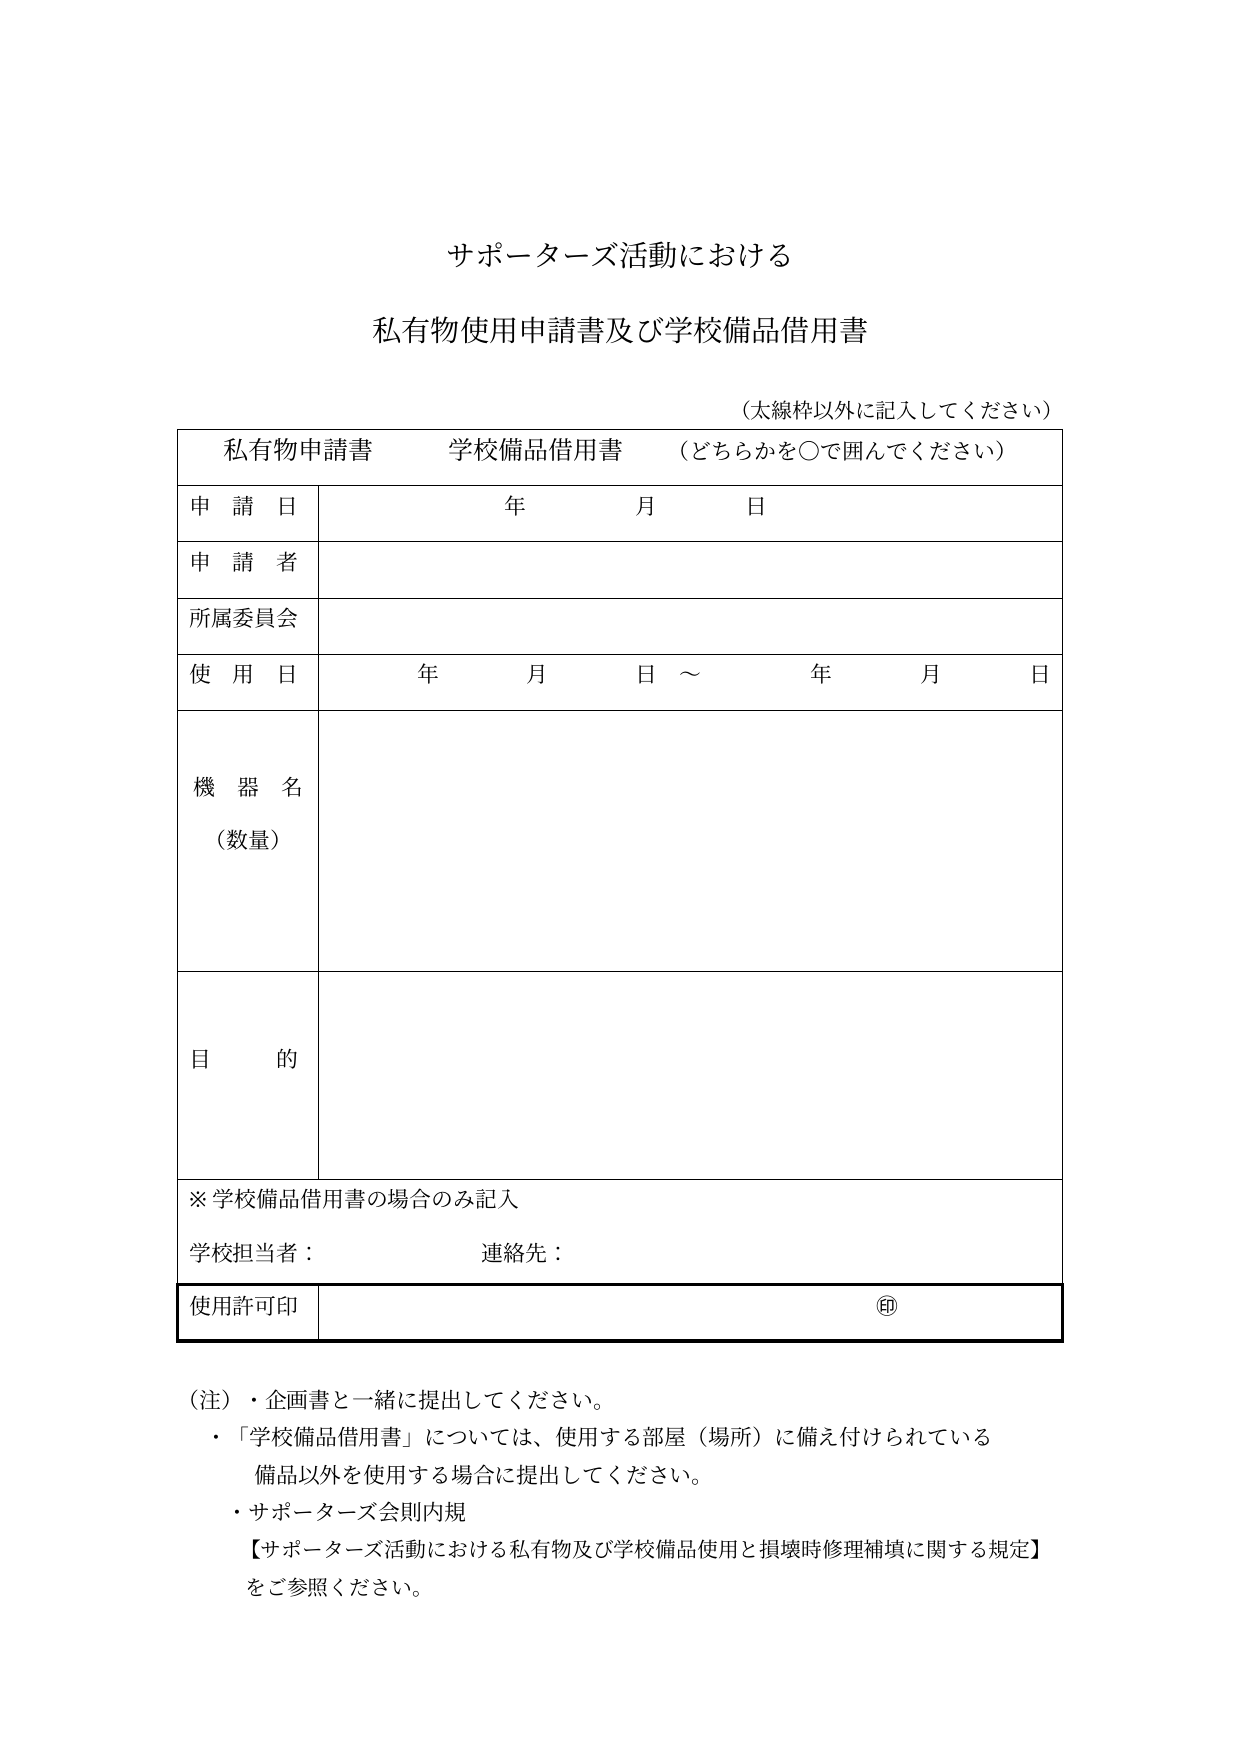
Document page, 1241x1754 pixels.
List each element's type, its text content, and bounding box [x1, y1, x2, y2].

text 私有物使用申請書及び学校備品借用書 [177, 291, 1063, 366]
text 備品以外を使用する場合に提出してください。 [177, 1455, 1063, 1492]
text （注）・企画書と一緒に提出してください。 [177, 1380, 1063, 1417]
table_cell 使 用 日 [178, 655, 318, 710]
text サポーターズ活動における [177, 216, 1063, 291]
text 【サポーターズ活動における私有物及び学校備品使用と損壊時修理補填に関する規定】 [177, 1530, 1063, 1567]
table_cell ㊞ [319, 1286, 1061, 1339]
table_cell 年 月 日 [319, 486, 1062, 541]
table_cell 使用許可印 [179, 1286, 318, 1339]
table_cell [319, 542, 1062, 597]
text ・サポーターズ会則内規 [177, 1492, 1063, 1530]
table_cell 機 器 名 （数量） [178, 711, 318, 971]
table_cell [319, 711, 1062, 971]
table_cell 申 請 者 [178, 542, 318, 597]
table_cell [319, 972, 1062, 1179]
table_cell 目 的 [178, 972, 318, 1179]
text （太線枠以外に記入してください） [177, 391, 1063, 429]
table_cell 申 請 日 [178, 486, 318, 541]
table_cell [319, 599, 1062, 654]
text ・「学校備品借用書」については、使用する部屋（場所）に備え付けられている [177, 1417, 1063, 1455]
table_cell 年 月 日 ～ 年 月 日 [319, 655, 1062, 710]
table_header 私有物申請書 学校備品借用書 （どちらかを〇で囲んでください） [178, 430, 1062, 485]
table_cell ※ 学校備品借用書の場合のみ記入 学校担当者： 連絡先： [178, 1180, 1062, 1283]
text をご参照ください。 [177, 1567, 1063, 1605]
table_cell 所属委員会 [178, 599, 318, 654]
